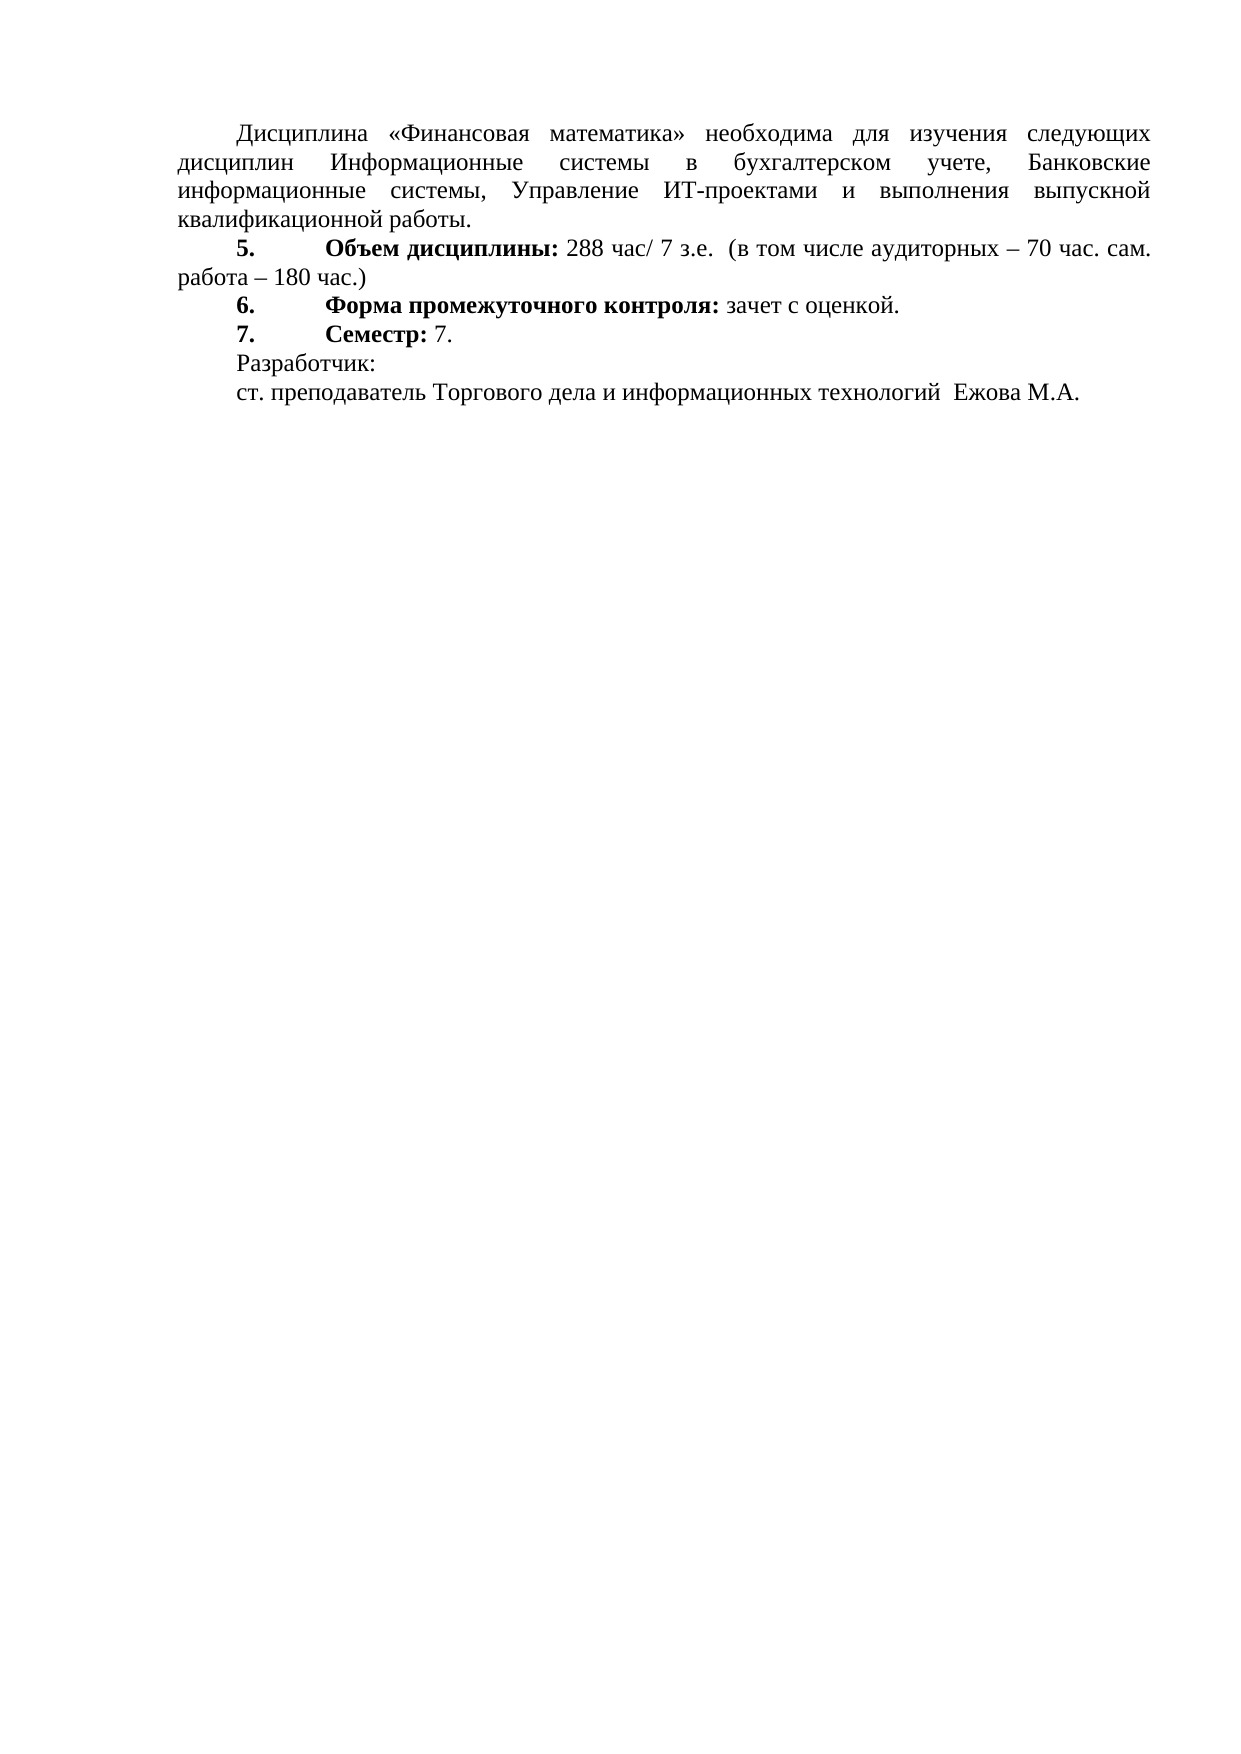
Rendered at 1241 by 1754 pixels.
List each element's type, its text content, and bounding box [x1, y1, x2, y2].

text Разработчик: [177, 348, 1152, 377]
list Форма промежуточного контроля: зачет с оценкой. [177, 291, 1152, 319]
list Семестр: 7. [177, 319, 1152, 348]
text ст. преподаватель Торгового дела и информационных технологий Ежова М.А. [177, 377, 1152, 406]
text Дисциплина «Финансовая математика» необходима для изучения следующих дисциплин Информационные системы в бухгалтерском учете, Банковские информационные системы, Управление ИТ-проектами и выполнения выпускной квалификационной работы. [177, 118, 1152, 233]
list Объем дисциплины: 288 час/ 7 з.е. (в том числе аудиторных – 70 час. сам. работа – 180 час.) [177, 233, 1152, 291]
